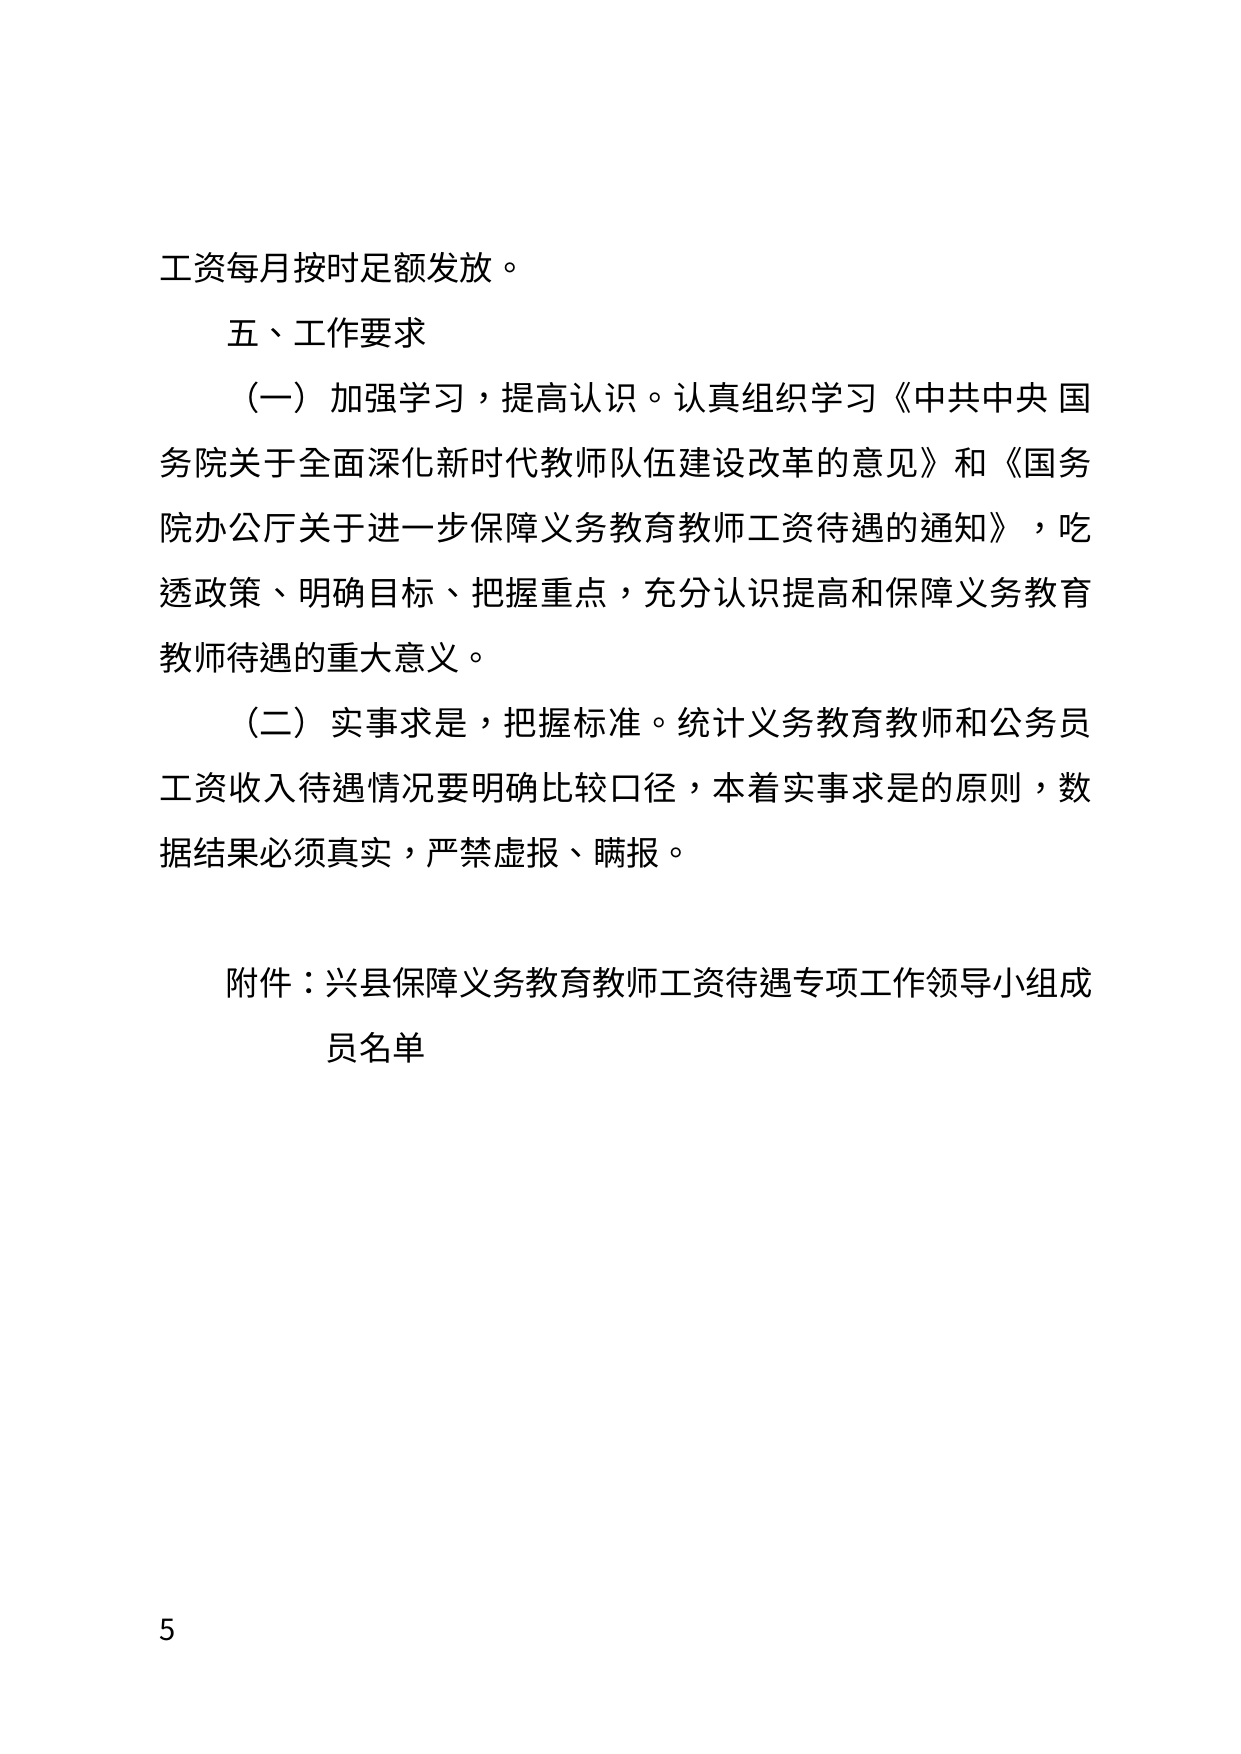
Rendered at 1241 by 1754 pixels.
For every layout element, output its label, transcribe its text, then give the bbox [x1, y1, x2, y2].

text 附件：兴县保障义务教育教师工资待遇专项工作领导小组成员名单 [226, 948, 1092, 1078]
text （二） 实事求是，把握标准。统计义务教育教师和公务员工资收入待遇情况要明确比较口径，本着实事求是的原则，数据结果必须真实，严禁虚报、瞒报。 [159, 688, 1092, 883]
text （一） 加强学习，提高认识。认真组织学习《中共中央 国务院关于全面深化新时代教师队伍建设改革的意见》和《国务院办公厅关于进一步保障义务教育教师工资待遇的通知》，吃透政策、明确目标、把握重点，充分认识提高和保障义务教育教师待遇的重大意义。 [159, 363, 1092, 688]
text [159, 233, 1092, 298]
text 五、工作要求 [159, 298, 1092, 363]
